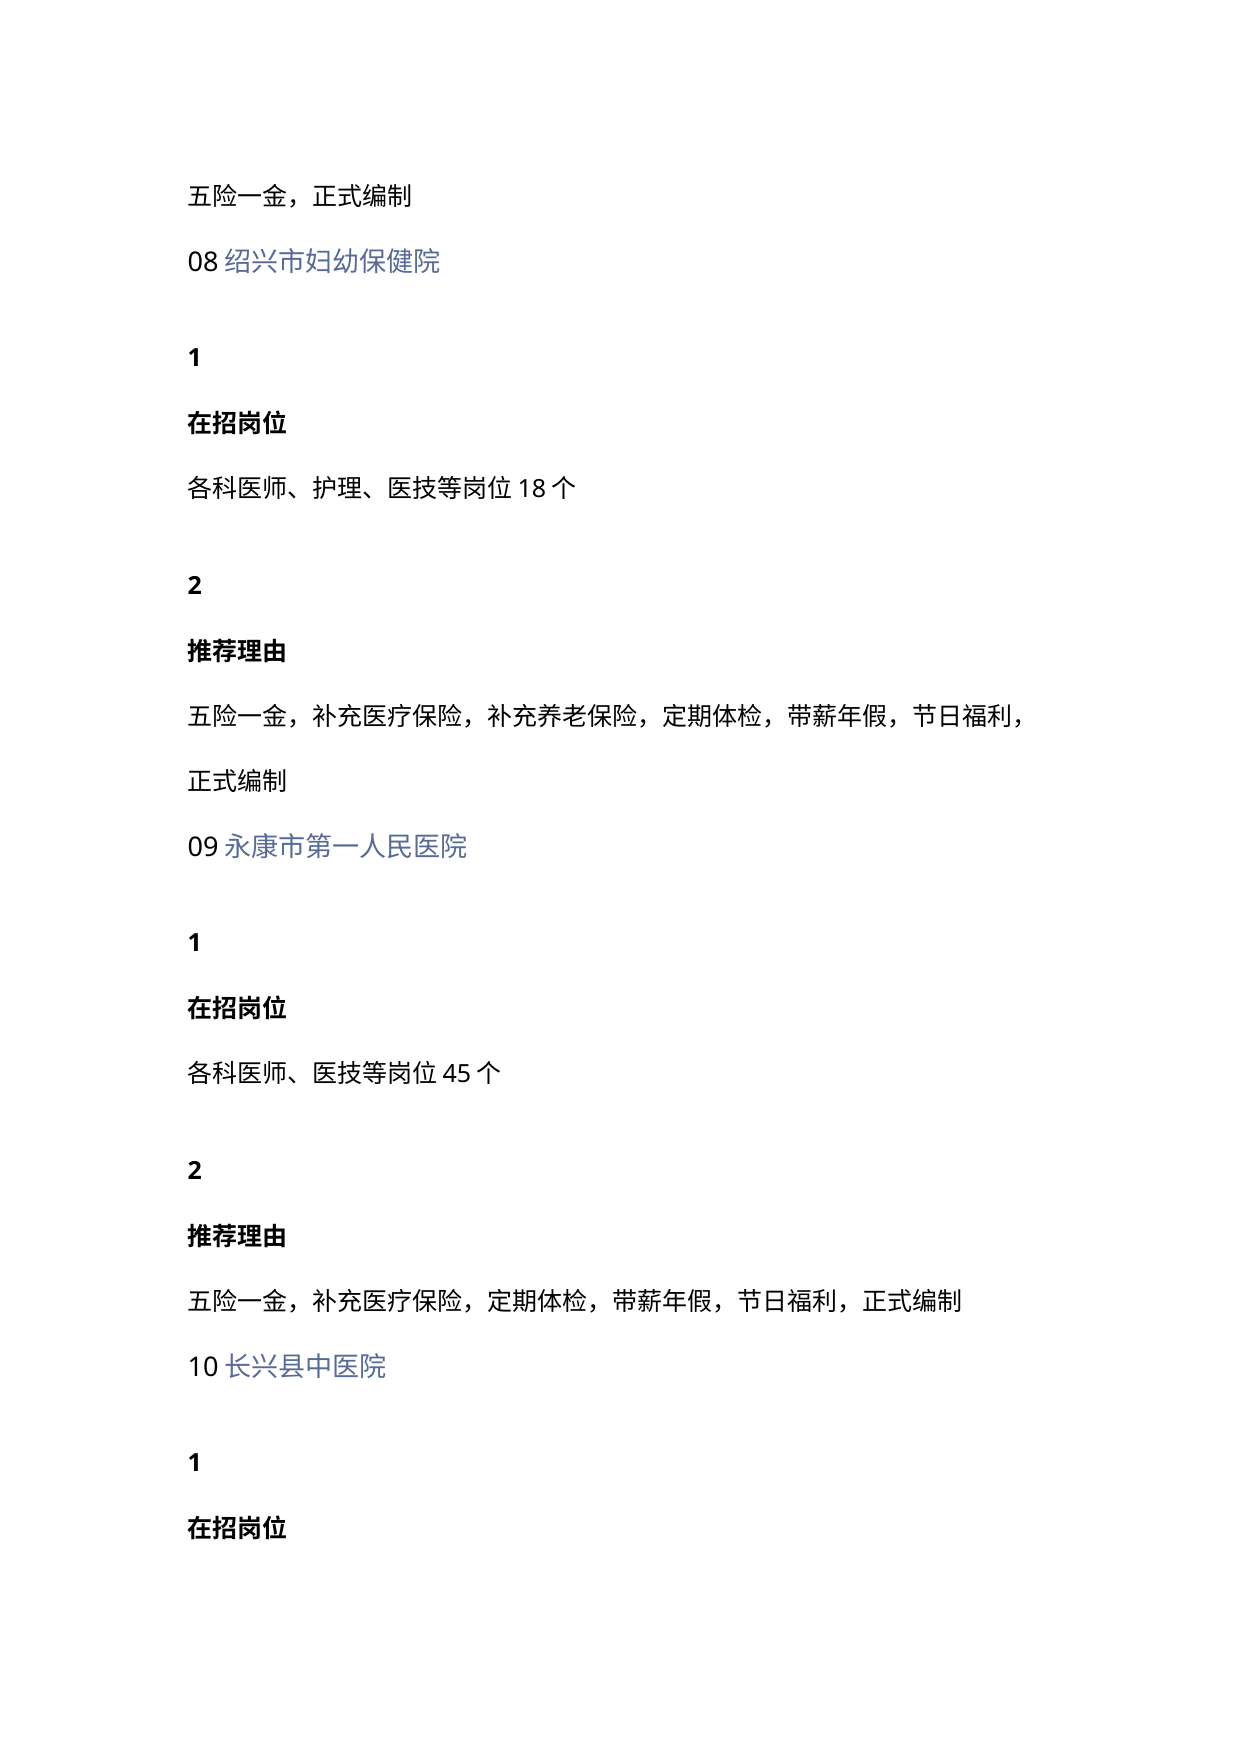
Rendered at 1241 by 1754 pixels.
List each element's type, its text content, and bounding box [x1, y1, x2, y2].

text 各科医师、护理、医技等岗位18个 [187, 454, 1053, 519]
text 在招岗位 [187, 389, 1053, 454]
text 1 [187, 324, 1053, 389]
text 1 [187, 909, 1053, 974]
text 1 [187, 1429, 1053, 1494]
text 2 [187, 552, 1053, 617]
text 推荐理由 [187, 617, 1053, 682]
text 五险一金，补充医疗保险，补充养老保险，定期体检，带薪年假，节日福利，正式编制 [187, 682, 1053, 812]
text 推荐理由 [187, 1202, 1053, 1267]
text 五险一金，补充医疗保险，定期体检，带薪年假，节日福利，正式编制 [187, 1267, 1053, 1332]
text 各科医师、医技等岗位45个 [187, 1039, 1053, 1104]
text 08绍兴市妇幼保健院 [187, 227, 1053, 292]
text 在招岗位 [187, 1494, 1053, 1559]
text 09永康市第一人民医院 [187, 812, 1053, 877]
text 在招岗位 [187, 974, 1053, 1039]
text 五险一金，正式编制 [187, 162, 1053, 227]
text 2 [187, 1137, 1053, 1202]
text 10长兴县中医院 [187, 1332, 1053, 1397]
